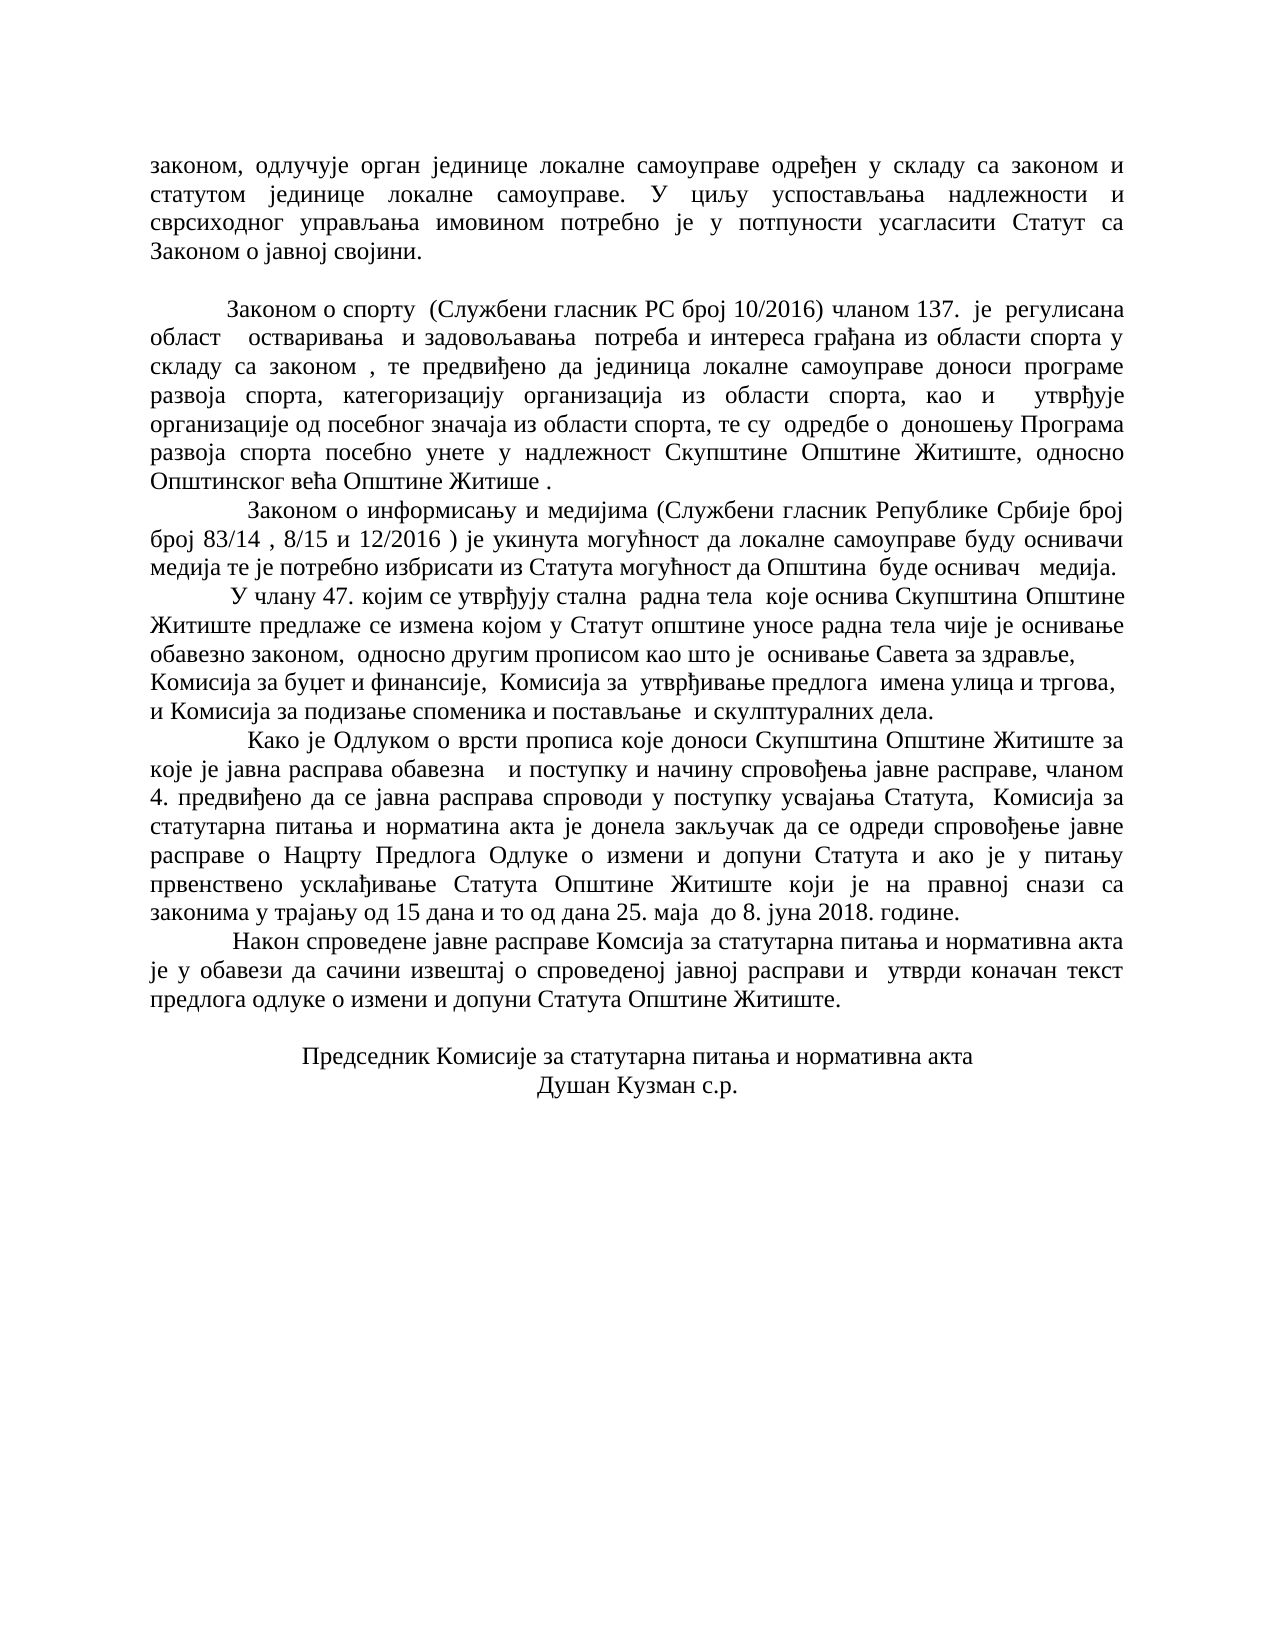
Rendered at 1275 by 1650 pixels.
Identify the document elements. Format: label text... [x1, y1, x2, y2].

text Законом о информисању и медијима (Службени гласник Републике Србије број број 83/14 , 8/15 и 12/2016 ) је укинута могућност да локалне самоуправе буду оснивачи медија те је потребно избрисати из Статута могућност да Општина буде оснивач медија. [150, 495, 1125, 581]
text У члану 47. којим се утврђују стална радна тела које оснива Скупштина Општине Житиште предлаже се измена којом у Статут општине уносе радна тела чије је оснивање обавезно законом, односно другим прописом као што је оснивање Савета за здравље, [150, 581, 1125, 667]
text Након спроведене јавне расправе Комсија за статутарна питања и нормативна акта је у обавези да сачини извештај о спроведеној јавној расправи и утврди коначан текст предлога одлуке о измени и допуни Статута Општине Житиште. [150, 926, 1125, 1012]
text Председник Комисије за статутарна питања и нормативна акта [150, 1041, 1125, 1070]
text и Комисија за подизање споменика и постављање и скулптуралних дела. [150, 696, 1125, 725]
text Комисија за буџет и финансије, Комисија за утврђивање предлога имена улица и тргова, [150, 667, 1125, 696]
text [150, 150, 1125, 265]
text Душан Кузман с.р. [150, 1070, 1125, 1099]
text Како је Одлуком о врсти прописа које доноси Скупштина Општине Житиште за које је јавна расправа обавезна и поступку и начину спровођења јавне расправе, чланом 4. предвиђено да се јавна расправа спроводи у поступку усвајања Статута, Комисија за статутарна питања и норматина акта је донела закључак да се одреди спровођење јавне расправе о Нацрту Предлога Одлуке о измени и допуни Статута и ако је у питању првенствено усклађивање Статута Општине Житиште који је на правној снази са законима у трајању од 15 дана и то од дана 25. маја до 8. јуна 2018. године. [150, 725, 1125, 926]
text Законом о спорту (Службени гласник РС број 10/2016) чланом 137. је регулисана област остваривања и задовољавања потреба и интереса грађана из области спорта у складу са законом , те предвиђено да јединица локалне самоуправе доноси програме развоја спорта, категоризацију организација из области спорта, као и утврђује организације од посебног значаја из области спорта, те су одредбе о доношењу Програма развоја спорта посебно унете у надлежност Скупштине Општине Житиште, односно Општинског већа Општине Житише . [150, 294, 1125, 495]
